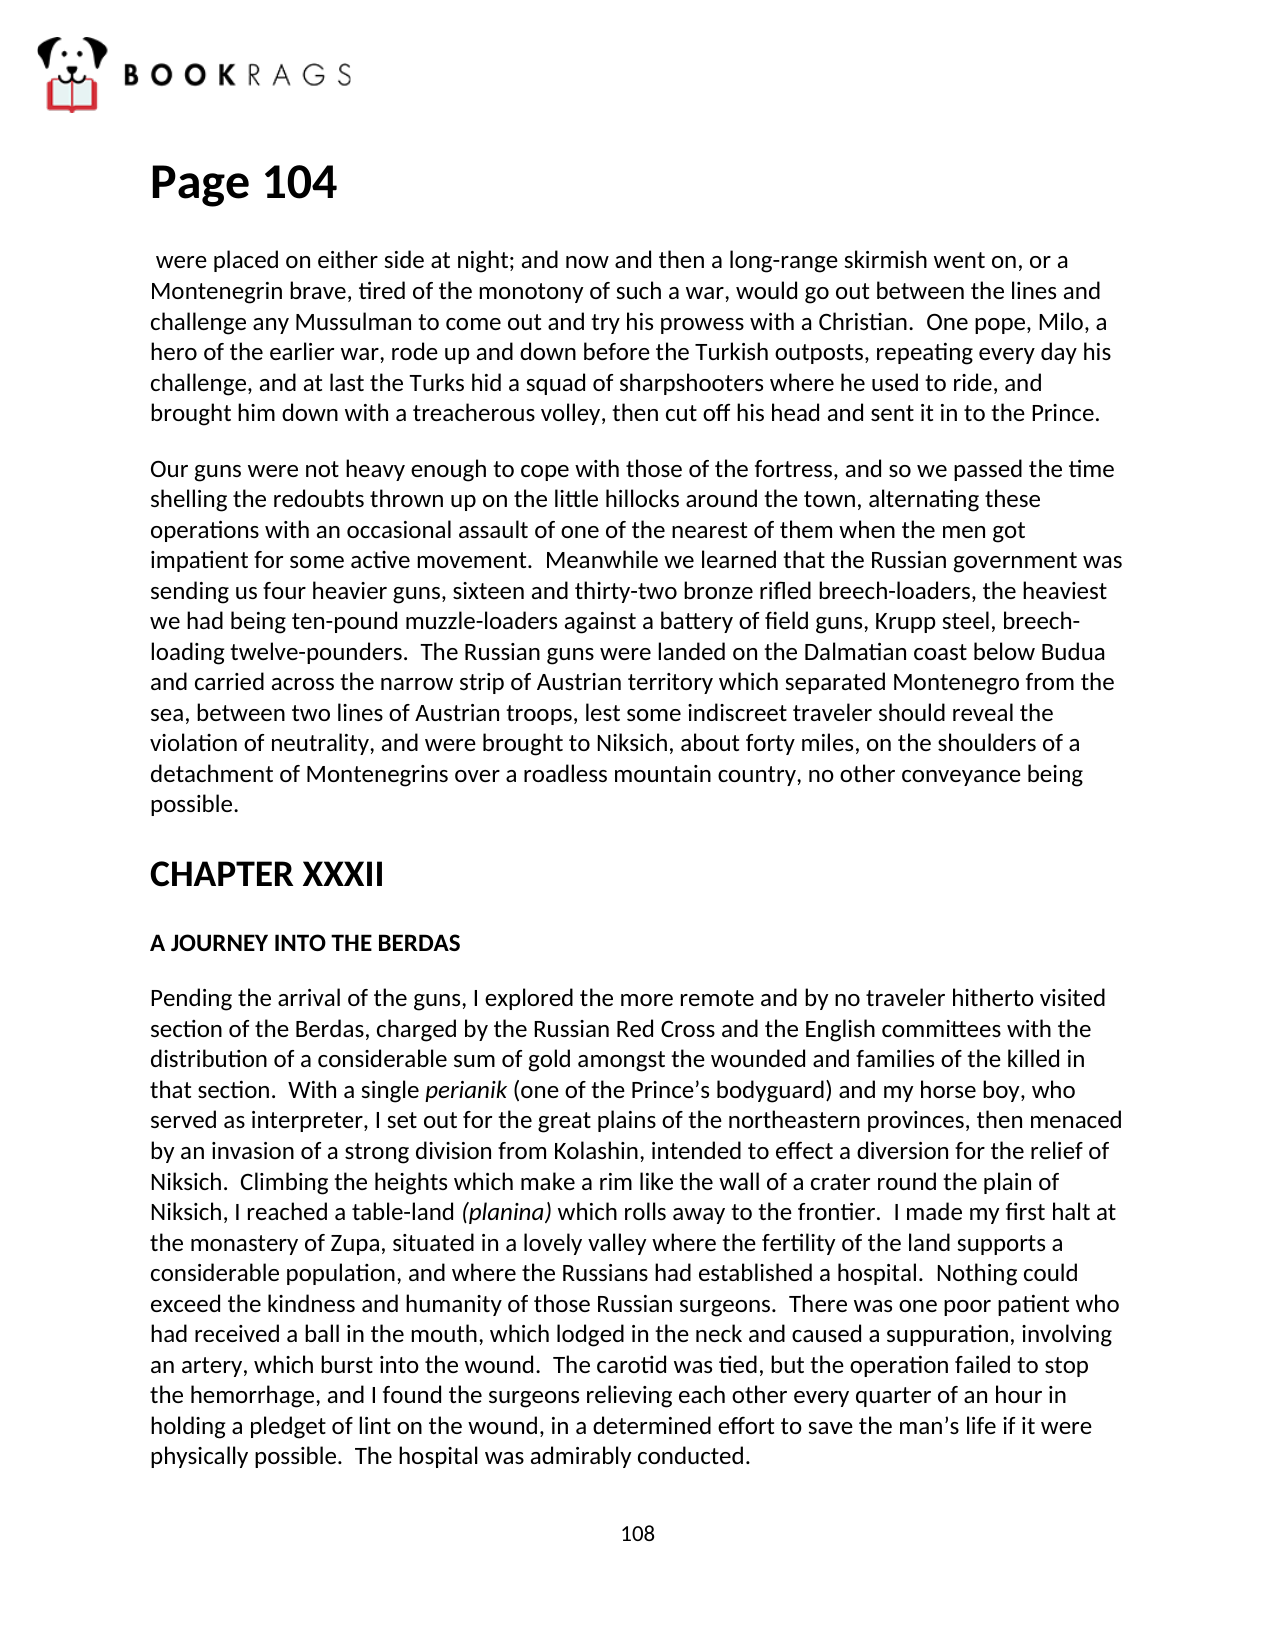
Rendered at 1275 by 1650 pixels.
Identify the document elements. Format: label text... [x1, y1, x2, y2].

text A JOURNEY INTO THE BERDAS [150, 927, 1125, 958]
picture [37, 37, 351, 113]
text Pending the arrival of the guns, I explored the more remote and by no traveler hitherto visited section of the Berdas, charged by the Russian Red Cross and the English committees with the distribution of a considerable sum of gold amongst the wounded and families of the killed in that section. With a single perianik (one of the Prince’s bodyguard) and my horse boy, who served as interpreter, I set out for the great plains of the northeastern provinces, then menaced by an invasion of a strong division from Kolashin, intended to effect a diversion for the relief of Niksich. Climbing the heights which make a rim like the wall of a crater round the plain of Niksich, I reached a table-land (planina) which rolls away to the frontier. I made my first halt at the monastery of Zupa, situated in a lovely valley where the fertility of the land supports a considerable population, and where the Russians had established a hospital. Nothing could exceed the kindness and humanity of those Russian surgeons. There was one poor patient who had received a ball in the mouth, which lodged in the neck and caused a suppuration, involving an artery, which burst into the wound. The carotid was tied, but the operation failed to stop the hemorrhage, and I found the surgeons relieving each other every quarter of an hour in holding a pledget of lint on the wound, in a determined effort to save the man’s life if it were physically possible. The hospital was admirably conducted. [150, 983, 1125, 1471]
text Page 104 [150, 150, 1125, 211]
text Our guns were not heavy enough to cope with those of the fortress, and so we passed the time shelling the redoubts thrown up on the little hillocks around the town, alternating these operations with an occasional assault of one of the nearest of them when the men got impatient for some active movement. Meanwhile we learned that the Russian government was sending us four heavier guns, sixteen and thirty-two bronze rifled breech-loaders, the heaviest we had being ten-pound muzzle-loaders against a battery of field guns, Krupp steel, breech-loading twelve-pounders. The Russian guns were landed on the Dalmatian coast below Budua and carried across the narrow strip of Austrian territory which separated Montenegro from the sea, between two lines of Austrian troops, lest some indiscreet traveler should reveal the violation of neutrality, and were brought to Niksich, about forty miles, on the shoulders of a detachment of Montenegrins over a roadless mountain country, no other conveyance being possible. [150, 453, 1125, 819]
text CHAPTER XXXII [150, 850, 1125, 896]
text were placed on either side at night; and now and then a long-range skirmish went on, or a Montenegrin brave, tired of the monotony of such a war, would go out between the lines and challenge any Mussulman to come out and try his prowess with a Christian. One pope, Milo, a hero of the earlier war, rode up and down before the Turkish outposts, repeating every day his challenge, and at last the Turks hid a squad of sharpshooters where he used to ride, and brought him down with a treacherous volley, then cut off his head and sent it in to the Prince. [150, 244, 1125, 428]
